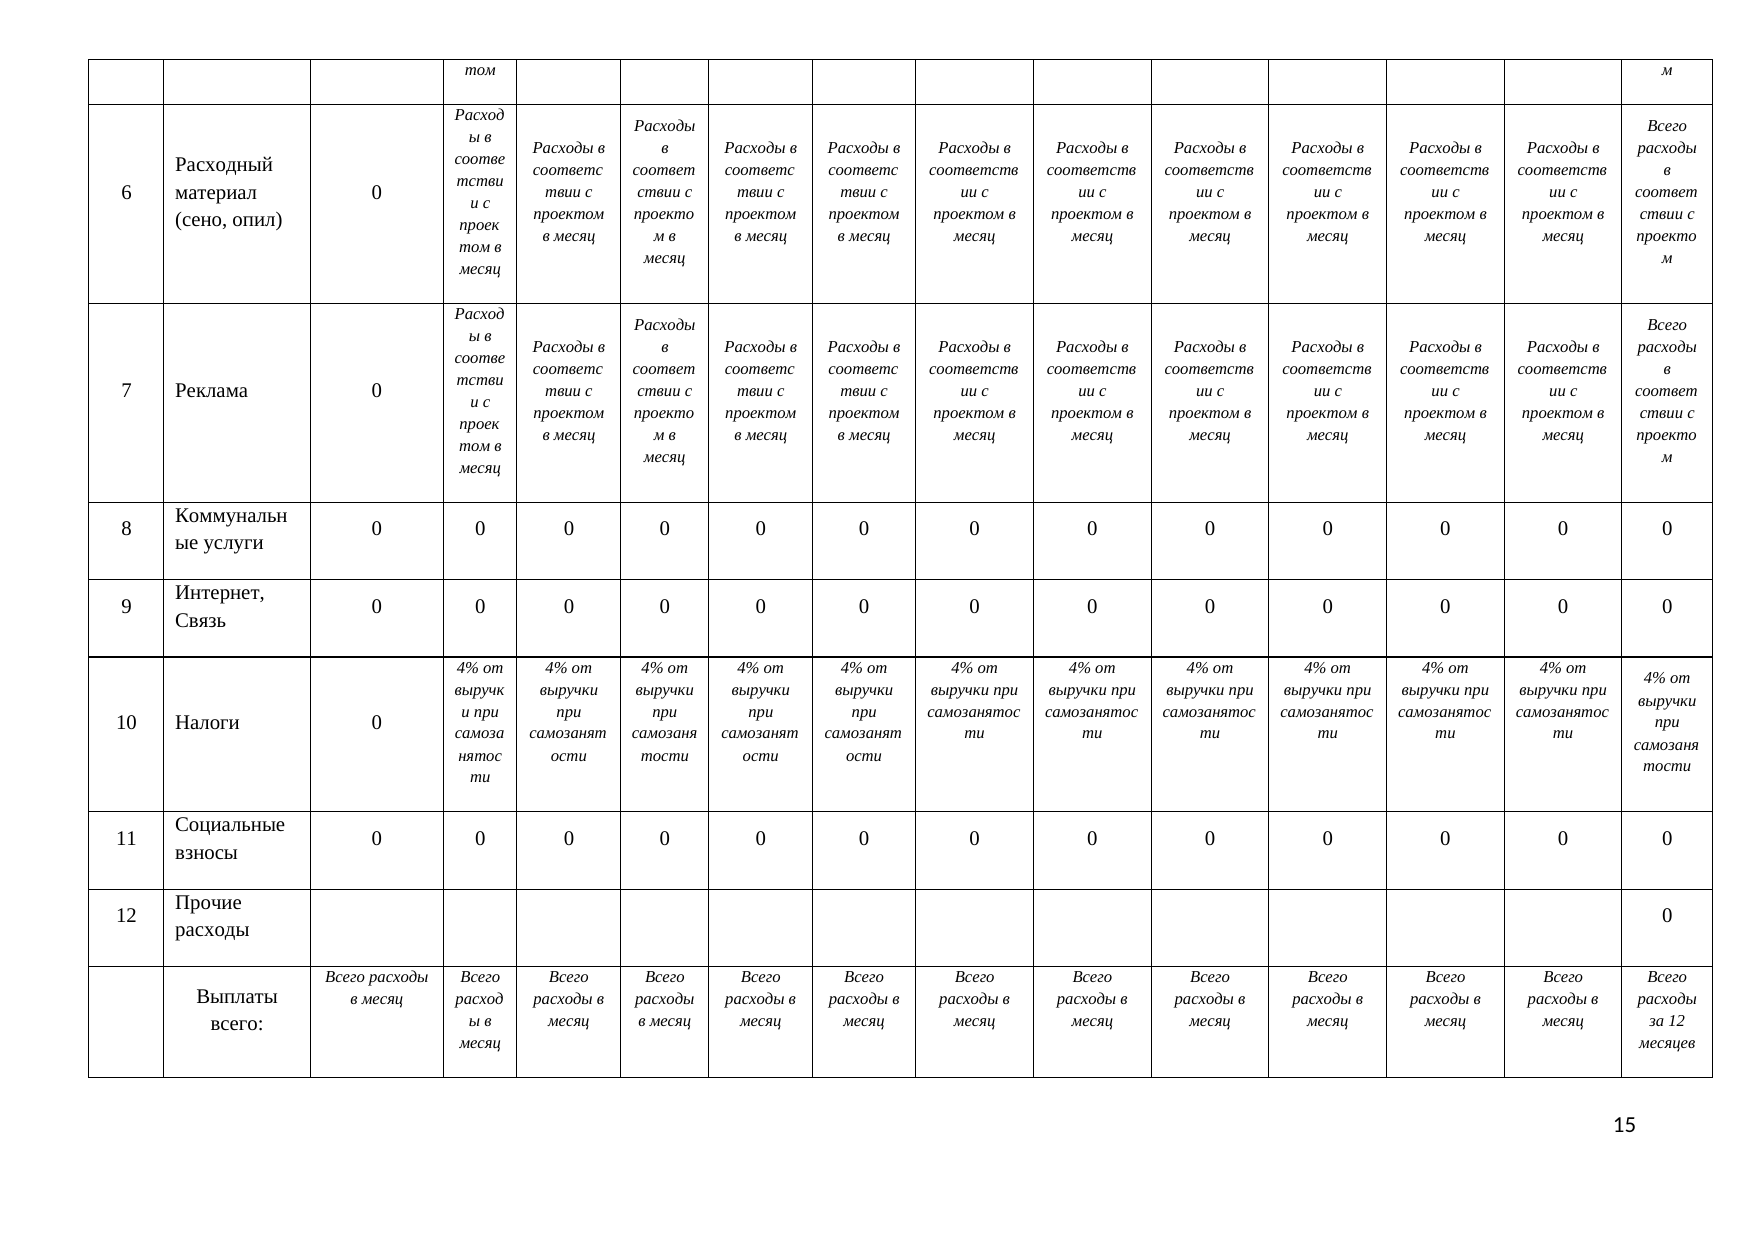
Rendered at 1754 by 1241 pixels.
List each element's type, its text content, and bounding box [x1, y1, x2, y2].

table_cell 0 [1387, 60, 1504, 104]
table_cell 4% от выручки при самозанятости [1387, 658, 1504, 811]
table_cell Расходы в соответствии с проектом в месяц [1269, 105, 1386, 303]
table_cell Расходы в соответствии с проектом в месяц [517, 105, 620, 303]
table_cell [916, 890, 1033, 966]
table_cell Коммунальные услуги [164, 503, 310, 579]
table_cell 0 [813, 503, 915, 579]
table_cell Расходы в соответствии с проектом в месяц [444, 105, 516, 303]
table_cell 0 [709, 812, 812, 888]
table_cell 11 [89, 812, 163, 888]
table_cell 0 [709, 60, 812, 104]
table_cell 0 [311, 812, 443, 888]
table_cell 0 [1505, 580, 1621, 656]
table_cell Расходы в соответствии с проектом в месяц [813, 304, 915, 502]
table_cell 4% от выручки при самозанятости [444, 658, 516, 811]
table_cell 10 [89, 658, 163, 811]
table_cell [621, 890, 708, 966]
table_cell Всего расходы в месяц [517, 967, 620, 1077]
table_cell [444, 890, 516, 966]
table_cell 0 [813, 580, 915, 656]
table_cell Расходы в соответствии с проектом в месяц [1269, 304, 1386, 502]
table_cell Реклама [164, 304, 310, 502]
table_cell [1034, 890, 1151, 966]
table_cell 0 [311, 580, 443, 656]
table_cell Расходы в соответствии с проектом в месяц [444, 304, 516, 502]
table_cell 5 [89, 60, 163, 104]
table_cell 0 [311, 105, 443, 303]
table_cell 8 [89, 503, 163, 579]
table_cell 0 [444, 812, 516, 888]
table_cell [1622, 60, 1712, 104]
table_cell Всего расходы в месяц [621, 967, 708, 1077]
table_cell Расходы в соответствии с проектом в месяц [1034, 304, 1151, 502]
table_cell 0 [1622, 812, 1712, 888]
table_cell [164, 60, 310, 104]
table_cell 4% от выручки при самозанятости [1622, 658, 1712, 811]
table_cell Всего расходы в месяц [1152, 967, 1268, 1077]
table_cell 0 [709, 503, 812, 579]
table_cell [444, 60, 516, 104]
table_cell 4% от выручки при самозанятости [1269, 658, 1386, 811]
table_cell Расходы в соответствии с проектом в месяц [517, 304, 620, 502]
table_cell [709, 890, 812, 966]
table_cell 0 [444, 580, 516, 656]
table_cell 12 [89, 890, 163, 966]
table_cell 0 [1269, 503, 1386, 579]
table_cell 4% от выручки при самозанятости [709, 658, 812, 811]
table_cell 0 [1505, 812, 1621, 888]
table_cell 0 [1034, 60, 1151, 104]
table_cell 4% от выручки при самозанятости [916, 658, 1033, 811]
table_cell Всего расходы за 12 месяцев [1622, 967, 1712, 1077]
table_cell 0 [311, 658, 443, 811]
table_cell [1505, 890, 1621, 966]
table_cell 0 [1387, 812, 1504, 888]
table_cell 0 [1269, 60, 1386, 104]
table_cell Расходы в соответствии с проектом в месяц [709, 304, 812, 502]
table_cell 0 [517, 812, 620, 888]
table_cell Всего расходы в месяц [1387, 967, 1504, 1077]
table_cell Расходы в соответствии с проектом в месяц [1152, 304, 1268, 502]
table_cell Всего расходы в месяц [444, 967, 516, 1077]
table_cell 0 [916, 580, 1033, 656]
table_cell 4% от выручки при самозанятости [1152, 658, 1268, 811]
table_cell Всего расходы в соответствии с проектом [1622, 304, 1712, 502]
table_cell Прочие расходы [164, 890, 310, 966]
table_cell 0 [621, 503, 708, 579]
table_cell Расходы в соответствии с проектом в месяц [1505, 105, 1621, 303]
table_cell 0 [1387, 580, 1504, 656]
table_cell Расходы в соответствии с проектом в месяц [1387, 304, 1504, 502]
table_cell 0 [517, 580, 620, 656]
table_cell 0 [311, 304, 443, 502]
table_cell 0 [1152, 812, 1268, 888]
table_cell Расходы в соответствии с проектом в месяц [813, 105, 915, 303]
table_cell Выплаты всего: [164, 967, 310, 1077]
table_cell Интернет, Связь [164, 580, 310, 656]
table_cell 0 [1034, 580, 1151, 656]
table_cell 0 [813, 60, 915, 104]
table_cell 0 [1505, 503, 1621, 579]
table_cell 0 [1622, 503, 1712, 579]
table_cell Налоги [164, 658, 310, 811]
table_cell 0 [1152, 503, 1268, 579]
table_cell Всего расходы в месяц [709, 967, 812, 1077]
table_cell 0 [916, 503, 1033, 579]
table_cell Всего расходы в соответствии с проектом [1622, 105, 1712, 303]
table_cell 0 [621, 60, 708, 104]
table_cell 4% от выручки при самозанятости [1034, 658, 1151, 811]
table_cell 9 [89, 580, 163, 656]
table_cell 0 [1034, 812, 1151, 888]
table_cell Расходы в соответствии с проектом в месяц [1034, 105, 1151, 303]
table_cell [813, 890, 915, 966]
table_cell 0 [1622, 890, 1712, 966]
table_cell Расходный материал (сено, опил) [164, 105, 310, 303]
table_cell 0 [916, 812, 1033, 888]
table_cell Всего расходы в месяц [916, 967, 1033, 1077]
table_cell [1269, 890, 1386, 966]
table_cell [89, 967, 163, 1077]
table_cell Всего расходы в месяц [813, 967, 915, 1077]
table_cell 6 [89, 105, 163, 303]
table_cell 0 [1505, 60, 1621, 104]
table_cell 0 [1152, 580, 1268, 656]
table_cell 0 [916, 60, 1033, 104]
table_cell 0 [1152, 60, 1268, 104]
table_cell 0 [813, 812, 915, 888]
table_cell Расходы в соответствии с проектом в месяц [621, 105, 708, 303]
table_cell Всего расходы в месяц [311, 967, 443, 1077]
table_cell Расходы в соответствии с проектом в месяц [1505, 304, 1621, 502]
table_cell 4% от выручки при самозанятости [813, 658, 915, 811]
table_cell Социальные взносы [164, 812, 310, 888]
table_cell 0 [311, 503, 443, 579]
table_cell 4% от выручки при самозанятости [1505, 658, 1621, 811]
table_cell 4% от выручки при самозанятости [621, 658, 708, 811]
table_cell 0 [444, 503, 516, 579]
table_cell 0 [621, 580, 708, 656]
table_cell Расходы в соответствии с проектом в месяц [916, 304, 1033, 502]
table_cell 7 [89, 304, 163, 502]
table_cell 0 [1034, 503, 1151, 579]
table_cell Всего расходы в месяц [1505, 967, 1621, 1077]
table_cell [517, 890, 620, 966]
table_cell Расходы в соответствии с проектом в месяц [916, 105, 1033, 303]
table_cell 0 [1269, 812, 1386, 888]
table_cell 0 [1387, 503, 1504, 579]
table_cell Расходы в соответствии с проектом в месяц [709, 105, 812, 303]
table_cell Расходы в соответствии с проектом в месяц [1152, 105, 1268, 303]
table_cell Расходы в соответствии с проектом в месяц [1387, 105, 1504, 303]
table_cell 0 [517, 503, 620, 579]
table_cell 0 [709, 580, 812, 656]
table_cell Всего расходы в месяц [1034, 967, 1151, 1077]
table_cell [311, 890, 443, 966]
table_cell Расходы в соответствии с проектом в месяц [621, 304, 708, 502]
table_cell Всего расходы в месяц [1269, 967, 1386, 1077]
table_cell [1387, 890, 1504, 966]
table_cell 4% от выручки при самозанятости [517, 658, 620, 811]
table_cell 0 [311, 60, 443, 104]
table_cell 0 [517, 60, 620, 104]
table_cell 0 [1269, 580, 1386, 656]
table_cell 0 [621, 812, 708, 888]
table_cell [1152, 890, 1268, 966]
table_cell 0 [1622, 580, 1712, 656]
